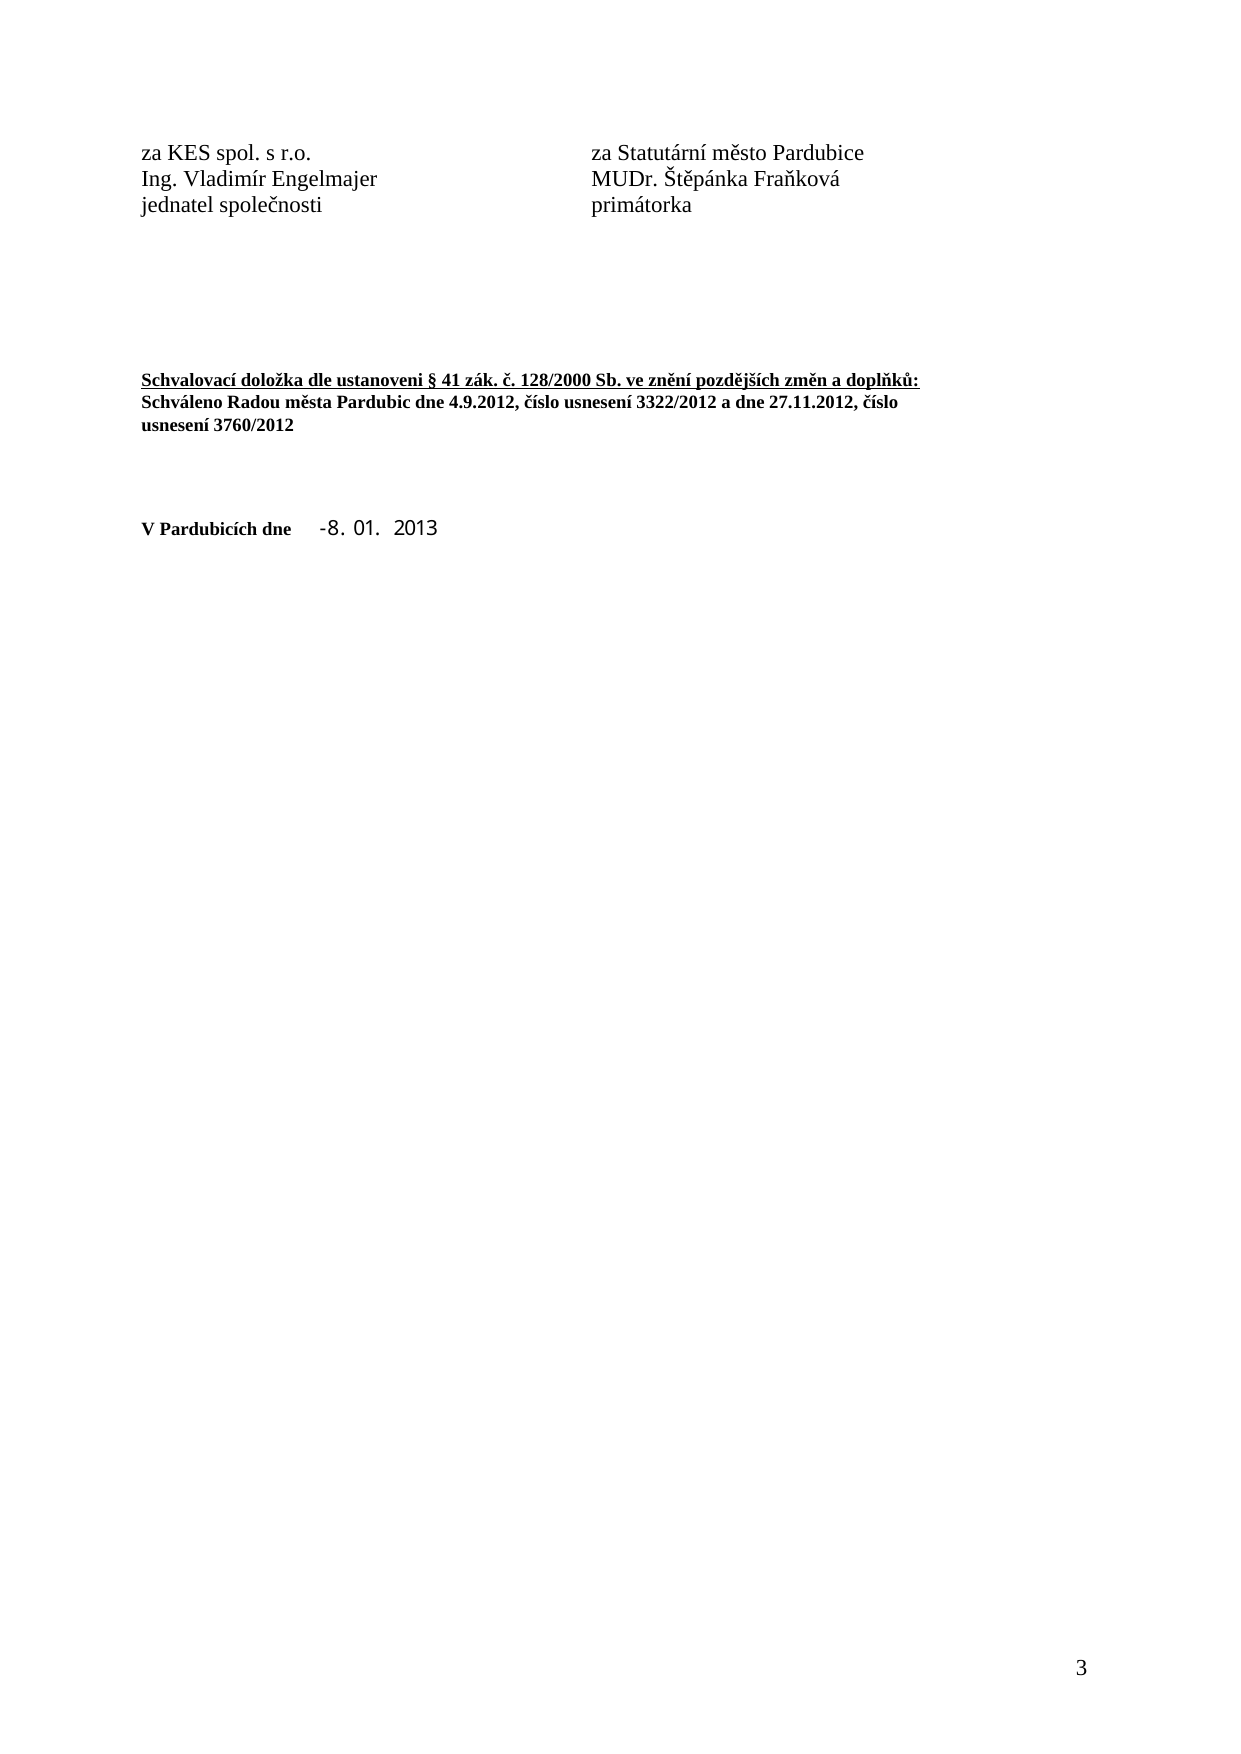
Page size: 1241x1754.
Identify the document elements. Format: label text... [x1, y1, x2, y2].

text Schváleno Radou města Pardubic dne 4.9.2012, číslo usnesení 3322/2012 a dne 27.11.2012, číslo [141, 391, 1090, 413]
text V Pardubicích dne -8. 01. 2013 [141, 513, 1090, 542]
text Ing. Vladimír Engelmajer MUDr. Štěpánka Fraňková [141, 165, 1090, 191]
text jednatel společnosti primátorka [141, 191, 1090, 218]
text Schvalovací doložka dle ustanoveni § 41 zák. č. 128/2000 Sb. ve znění pozdějších změn a doplňků: [141, 368, 1090, 391]
text usnesení 3760/2012 [141, 413, 1090, 436]
text za KES spol. s r.o. za Statutární město Pardubice [141, 138, 1090, 165]
